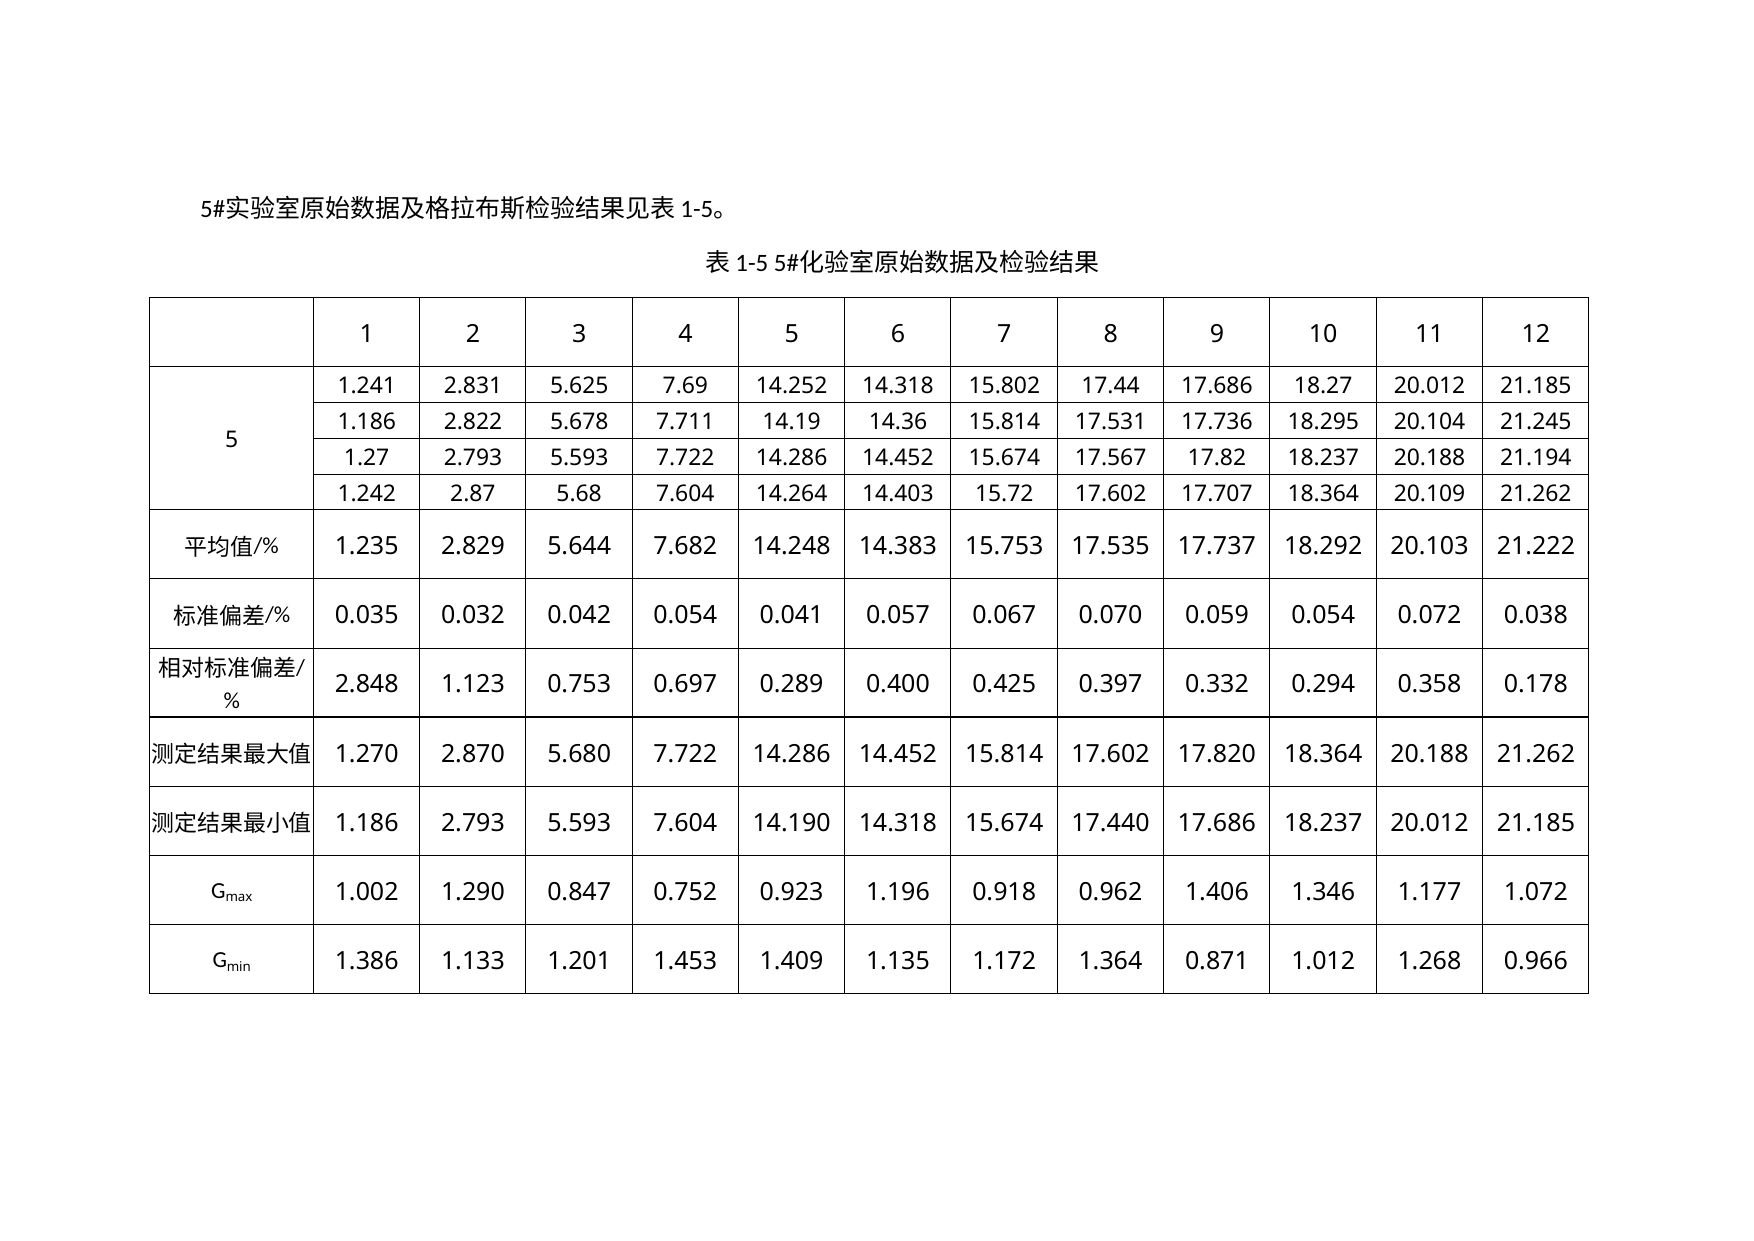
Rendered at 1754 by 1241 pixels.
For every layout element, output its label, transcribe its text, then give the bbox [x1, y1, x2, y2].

table_cell 17.686 [1164, 787, 1269, 854]
table_cell 0.966 [1483, 925, 1588, 993]
table_cell 0.962 [1058, 856, 1163, 924]
table_header 4 [633, 298, 738, 366]
table_cell 1.002 [314, 856, 419, 924]
table_header 9 [1164, 298, 1269, 366]
table_cell 1.172 [951, 925, 1057, 993]
table_cell 17.602 [1058, 718, 1163, 786]
table_cell 0.358 [1377, 649, 1482, 716]
table_cell 17.737 [1164, 510, 1269, 578]
table_cell 0.059 [1164, 579, 1269, 647]
table_cell 15.814 [951, 718, 1057, 786]
table_cell 20.109 [1377, 475, 1482, 509]
table_header 1 [314, 298, 419, 366]
table_cell 5.644 [526, 510, 632, 578]
table_cell 2.831 [420, 367, 525, 402]
table_cell 0.038 [1483, 579, 1588, 647]
table_cell 1.012 [1270, 925, 1376, 993]
table_header 6 [845, 298, 950, 366]
table_cell 18.295 [1270, 403, 1376, 438]
table_cell 0.041 [739, 579, 844, 647]
table_cell 0.035 [314, 579, 419, 647]
table_cell 2.829 [420, 510, 525, 578]
table_cell 1.196 [845, 856, 950, 924]
table_cell 20.104 [1377, 403, 1482, 438]
table_cell 0.918 [951, 856, 1057, 924]
table_cell 14.248 [739, 510, 844, 578]
table_cell 2.822 [420, 403, 525, 438]
table_cell 1.346 [1270, 856, 1376, 924]
table_cell 1.123 [420, 649, 525, 716]
table_cell 20.188 [1377, 439, 1482, 473]
table_cell 7.722 [633, 718, 738, 786]
table_cell 1.242 [314, 475, 419, 509]
table_cell 1.364 [1058, 925, 1163, 993]
table_cell 1.186 [314, 787, 419, 854]
table_cell 14.286 [739, 718, 844, 786]
table_cell 2.87 [420, 475, 525, 509]
table_cell 21.245 [1483, 403, 1588, 438]
table_cell 15.674 [951, 439, 1057, 473]
table_cell 18.237 [1270, 439, 1376, 473]
table_cell 0.054 [633, 579, 738, 647]
table_cell 14.252 [739, 367, 844, 402]
table_cell 7.711 [633, 403, 738, 438]
table_cell 15.72 [951, 475, 1057, 509]
table_cell 5.625 [526, 367, 632, 402]
table_cell 5.68 [526, 475, 632, 509]
table_cell 0.752 [633, 856, 738, 924]
table_cell 2.793 [420, 439, 525, 473]
table_cell 7.604 [633, 787, 738, 854]
table_cell 15.802 [951, 367, 1057, 402]
table_cell Gmax [150, 856, 313, 924]
table_header 3 [526, 298, 632, 366]
table_cell 14.318 [845, 787, 950, 854]
table_cell 1.268 [1377, 925, 1482, 993]
table_cell 1.186 [314, 403, 419, 438]
table_cell Gmin [150, 925, 313, 993]
table_cell 0.753 [526, 649, 632, 716]
table_cell 1.201 [526, 925, 632, 993]
table_cell 0.070 [1058, 579, 1163, 647]
table_cell 14.452 [845, 439, 950, 473]
table_cell 17.531 [1058, 403, 1163, 438]
table_cell 17.44 [1058, 367, 1163, 402]
table_cell 7.722 [633, 439, 738, 473]
table_cell 20.188 [1377, 718, 1482, 786]
table_cell 14.36 [845, 403, 950, 438]
table_cell 21.262 [1483, 475, 1588, 509]
table_cell 测定结果最大值 [150, 718, 313, 786]
table_cell 1.290 [420, 856, 525, 924]
table_cell 20.012 [1377, 367, 1482, 402]
table_cell 0.332 [1164, 649, 1269, 716]
table_header 2 [420, 298, 525, 366]
table_cell 0.397 [1058, 649, 1163, 716]
table_cell 5.678 [526, 403, 632, 438]
table_cell 21.185 [1483, 367, 1588, 402]
table_cell 15.814 [951, 403, 1057, 438]
table_cell 1.270 [314, 718, 419, 786]
table_cell 0.294 [1270, 649, 1376, 716]
table_cell 0.042 [526, 579, 632, 647]
table_cell 17.686 [1164, 367, 1269, 402]
table_cell 0.054 [1270, 579, 1376, 647]
table_cell 14.403 [845, 475, 950, 509]
table_cell 14.190 [739, 787, 844, 854]
table_cell 5.680 [526, 718, 632, 786]
table_cell 18.364 [1270, 475, 1376, 509]
table_cell 15.674 [951, 787, 1057, 854]
table_cell 20.012 [1377, 787, 1482, 854]
table_cell 17.820 [1164, 718, 1269, 786]
table_cell 17.602 [1058, 475, 1163, 509]
table_cell 5.593 [526, 787, 632, 854]
table_cell 1.072 [1483, 856, 1588, 924]
table_cell 5 [150, 367, 313, 509]
table_cell 平均值/% [150, 510, 313, 578]
text 表1-5 5#化验室原始数据及检验结果 [150, 242, 1604, 279]
table_cell 0.032 [420, 579, 525, 647]
table_cell 0.057 [845, 579, 950, 647]
table_cell 0.871 [1164, 925, 1269, 993]
table_cell 1.386 [314, 925, 419, 993]
table_cell 0.425 [951, 649, 1057, 716]
table_cell 标准偏差/% [150, 579, 313, 647]
table_cell 14.383 [845, 510, 950, 578]
table_header 8 [1058, 298, 1163, 366]
table_cell 21.185 [1483, 787, 1588, 854]
table_cell 0.289 [739, 649, 844, 716]
table_cell 0.697 [633, 649, 738, 716]
table_cell 1.177 [1377, 856, 1482, 924]
table_cell 相对标准偏差/% [150, 649, 313, 716]
table_cell 1.409 [739, 925, 844, 993]
table_cell 0.847 [526, 856, 632, 924]
table_cell 0.923 [739, 856, 844, 924]
table_cell 0.067 [951, 579, 1057, 647]
table_header 7 [951, 298, 1057, 366]
table_cell 18.364 [1270, 718, 1376, 786]
table_cell 7.604 [633, 475, 738, 509]
table_cell 0.400 [845, 649, 950, 716]
table_cell 14.286 [739, 439, 844, 473]
table_cell 2.793 [420, 787, 525, 854]
table_cell 21.194 [1483, 439, 1588, 473]
table_cell 14.264 [739, 475, 844, 509]
table_cell 20.103 [1377, 510, 1482, 578]
table_cell 17.707 [1164, 475, 1269, 509]
table_cell 17.440 [1058, 787, 1163, 854]
text 5#实验室原始数据及格拉布斯检验结果见表1-5。 [150, 188, 1604, 224]
table_cell 14.19 [739, 403, 844, 438]
table_cell 21.222 [1483, 510, 1588, 578]
table_cell 14.318 [845, 367, 950, 402]
table_cell 17.535 [1058, 510, 1163, 578]
table_cell 1.235 [314, 510, 419, 578]
table_cell 0.072 [1377, 579, 1482, 647]
table_cell 0.178 [1483, 649, 1588, 716]
table_cell 17.82 [1164, 439, 1269, 473]
table_cell 1.135 [845, 925, 950, 993]
table_cell 2.848 [314, 649, 419, 716]
table_header 10 [1270, 298, 1376, 366]
table_cell 7.69 [633, 367, 738, 402]
table_cell 2.870 [420, 718, 525, 786]
table_header 12 [1483, 298, 1588, 366]
table_cell 7.682 [633, 510, 738, 578]
table_header 5 [739, 298, 844, 366]
table_cell 5.593 [526, 439, 632, 473]
table_cell 1.133 [420, 925, 525, 993]
table_cell 14.452 [845, 718, 950, 786]
table_cell 17.736 [1164, 403, 1269, 438]
table_header 11 [1377, 298, 1482, 366]
table_cell 测定结果最小值 [150, 787, 313, 854]
table_cell 21.262 [1483, 718, 1588, 786]
table_cell 1.453 [633, 925, 738, 993]
table_cell 15.753 [951, 510, 1057, 578]
table_cell 18.27 [1270, 367, 1376, 402]
table_cell 1.406 [1164, 856, 1269, 924]
table_cell 18.292 [1270, 510, 1376, 578]
table_cell 17.567 [1058, 439, 1163, 473]
table_cell 1.27 [314, 439, 419, 473]
table_cell 18.237 [1270, 787, 1376, 854]
table_header [150, 298, 313, 366]
table_cell 1.241 [314, 367, 419, 402]
